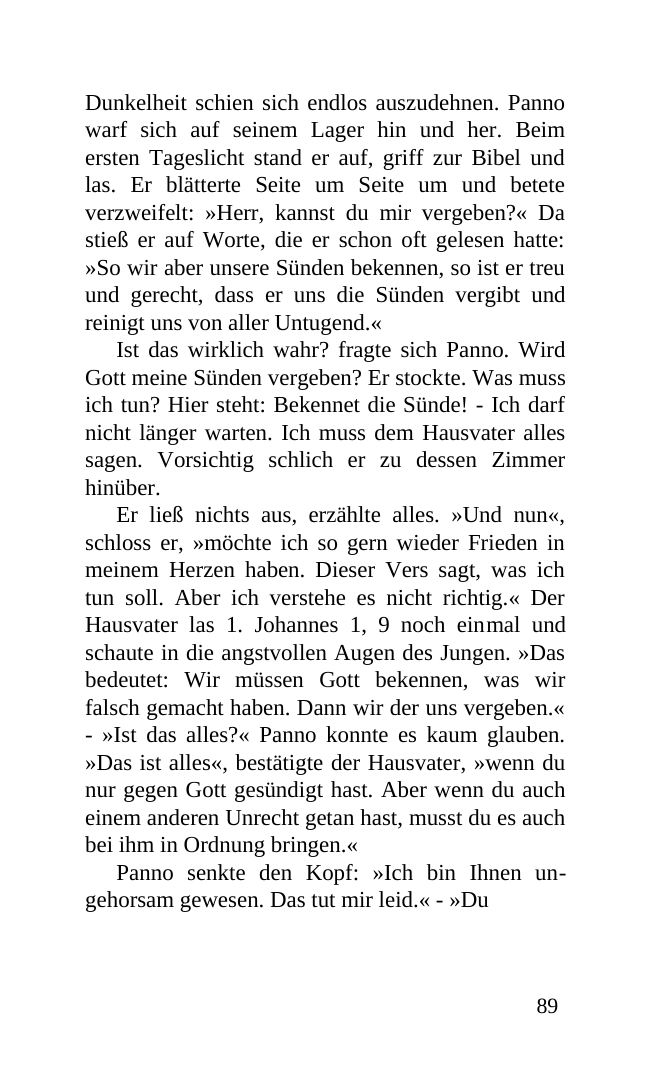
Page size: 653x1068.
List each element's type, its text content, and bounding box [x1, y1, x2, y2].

text Er ließ nichts aus, erzählte alles. »Und nun«, schloss er, »möchte ich so gern wieder Frieden in meinem Herzen haben. Dieser Vers sagt, was ich tun soll. Aber ich verstehe es nicht richtig.« Der Hausvater las 1. Johannes 1, 9 noch einmal und schaute in die angstvollen Augen des Jungen. »Das bedeutet: Wir müssen Gott bekennen, was wir falsch gemacht haben. Dann wir der uns vergeben.« - »Ist das alles?« Panno konnte es kaum glauben. »Das ist alles«, bestätigte der Hausvater, »wenn du nur gegen Gott gesündigt hast. Aber wenn du auch einem anderen Unrecht getan hast, musst du es auch bei ihm in Ordnung bringen.« [85, 501, 566, 858]
text Ist das wirklich wahr? fragte sich Panno. Wird Gott meine Sünden vergeben? Er stockte. Was muss ich tun? Hier steht: Bekennet die Sünde! - Ich darf nicht länger warten. Ich muss dem Hausvater alles sagen. Vorsichtig schlich er zu dessen Zimmer hinüber. [85, 336, 566, 501]
text Panno senkte den Kopf: »Ich bin Ihnen ungehorsam gewesen. Das tut mir leid.« - »Du [85, 858, 566, 913]
text 89 [536, 996, 558, 1018]
text Dunkelheit schien sich endlos auszudehnen. Panno warf sich auf seinem Lager hin und her. Beim ersten Tageslicht stand er auf, griff zur Bibel und las. Er blätterte Seite um Seite um und betete verzweifelt: »Herr, kannst du mir vergeben?« Da stieß er auf Worte, die er schon oft gelesen hatte: »So wir aber unsere Sünden bekennen, so ist er treu und gerecht, dass er uns die Sünden vergibt und reinigt uns von aller Untugend.« [85, 88, 566, 336]
